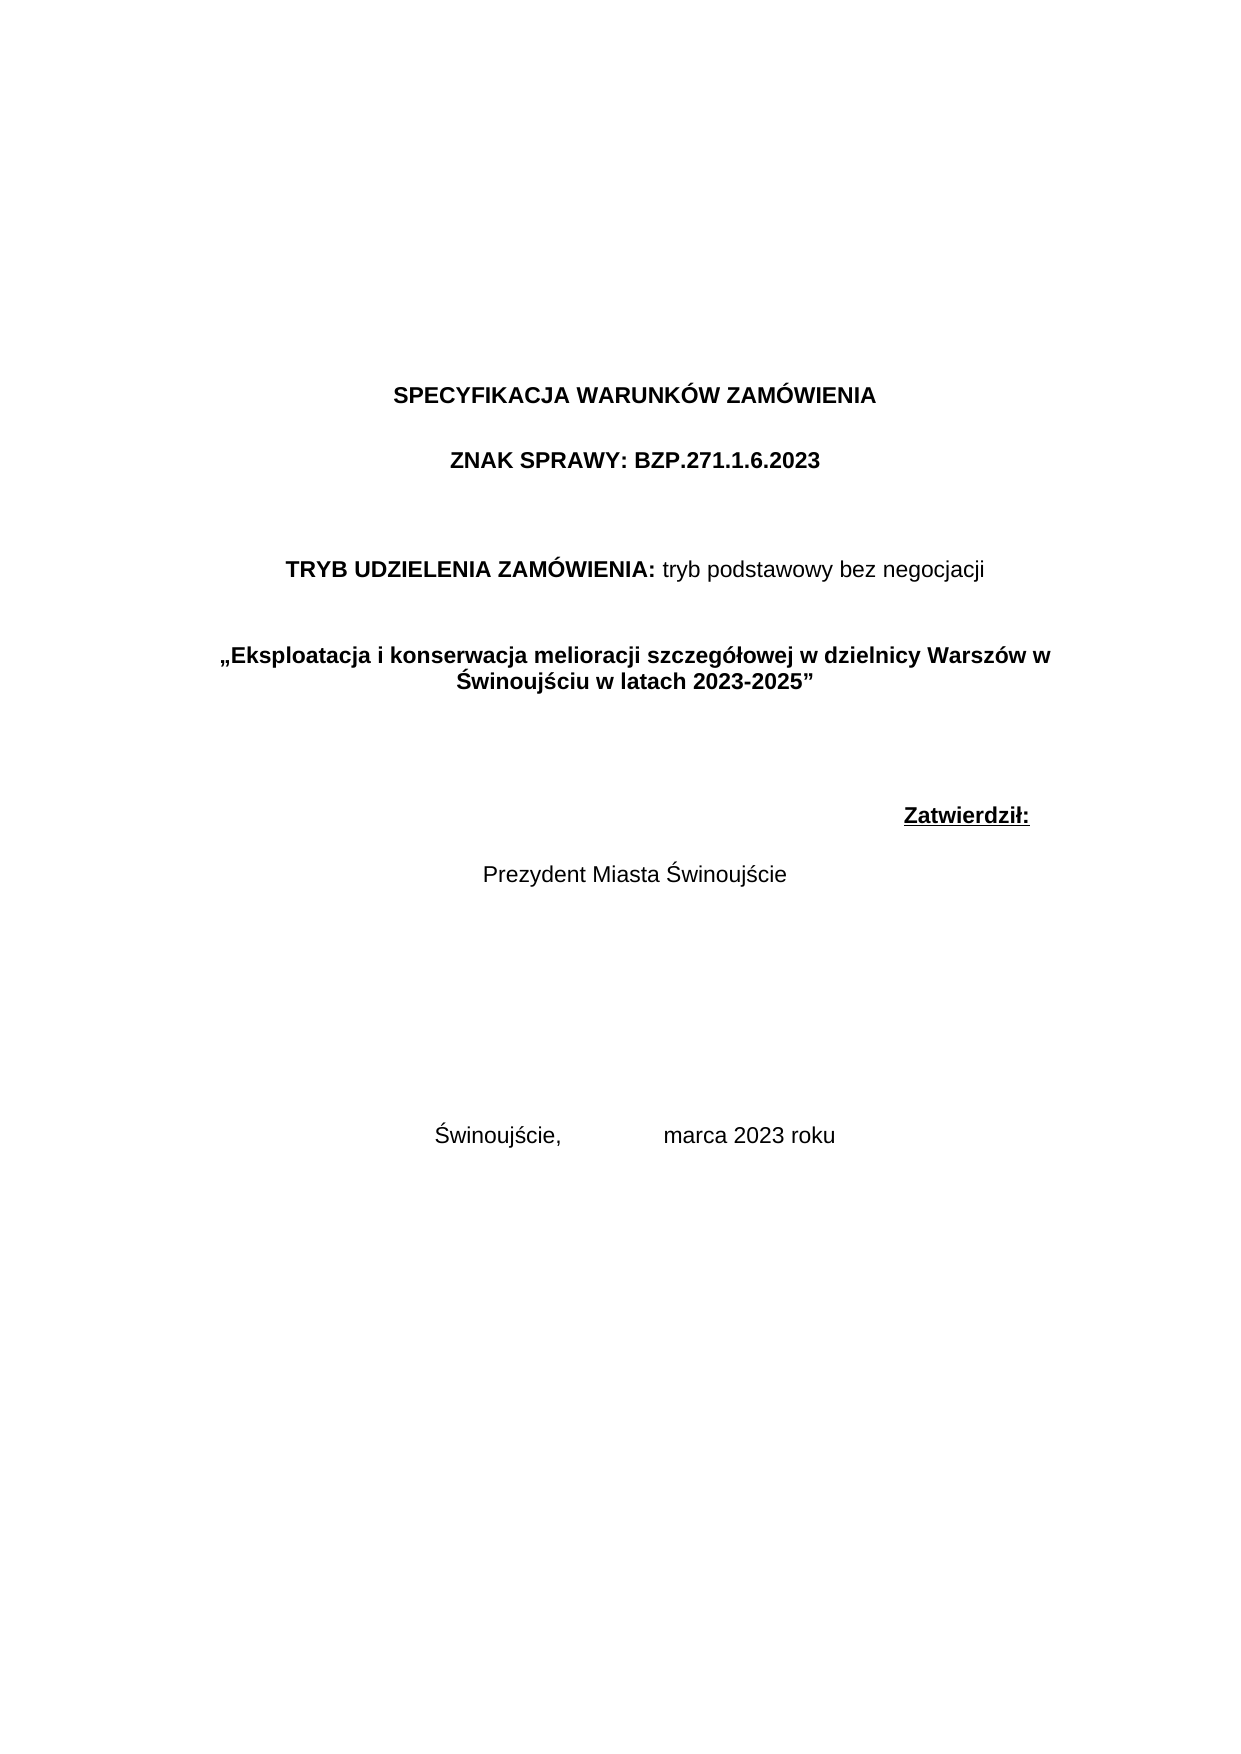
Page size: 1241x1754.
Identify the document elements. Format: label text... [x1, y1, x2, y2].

text SPECYFIKACJA WARUNKÓW ZAMÓWIENIA [148, 382, 1122, 408]
text Świnoujście, marca 2023 roku [148, 1122, 1122, 1148]
text TRYB UDZIELENIA ZAMÓWIENIA: tryb podstawowy bez negocjacji [148, 556, 1122, 582]
text Prezydent Miasta Świnoujście [148, 861, 1122, 888]
text Zatwierdził: [738, 802, 1122, 829]
text „Eksploatacja i konserwacja melioracji szczegółowej w dzielnicy Warszów w Świnoujściu w latach 2023-2025” [148, 642, 1122, 694]
text ZNAK SPRAWY: BZP.271.1.6.2023 [148, 447, 1122, 474]
